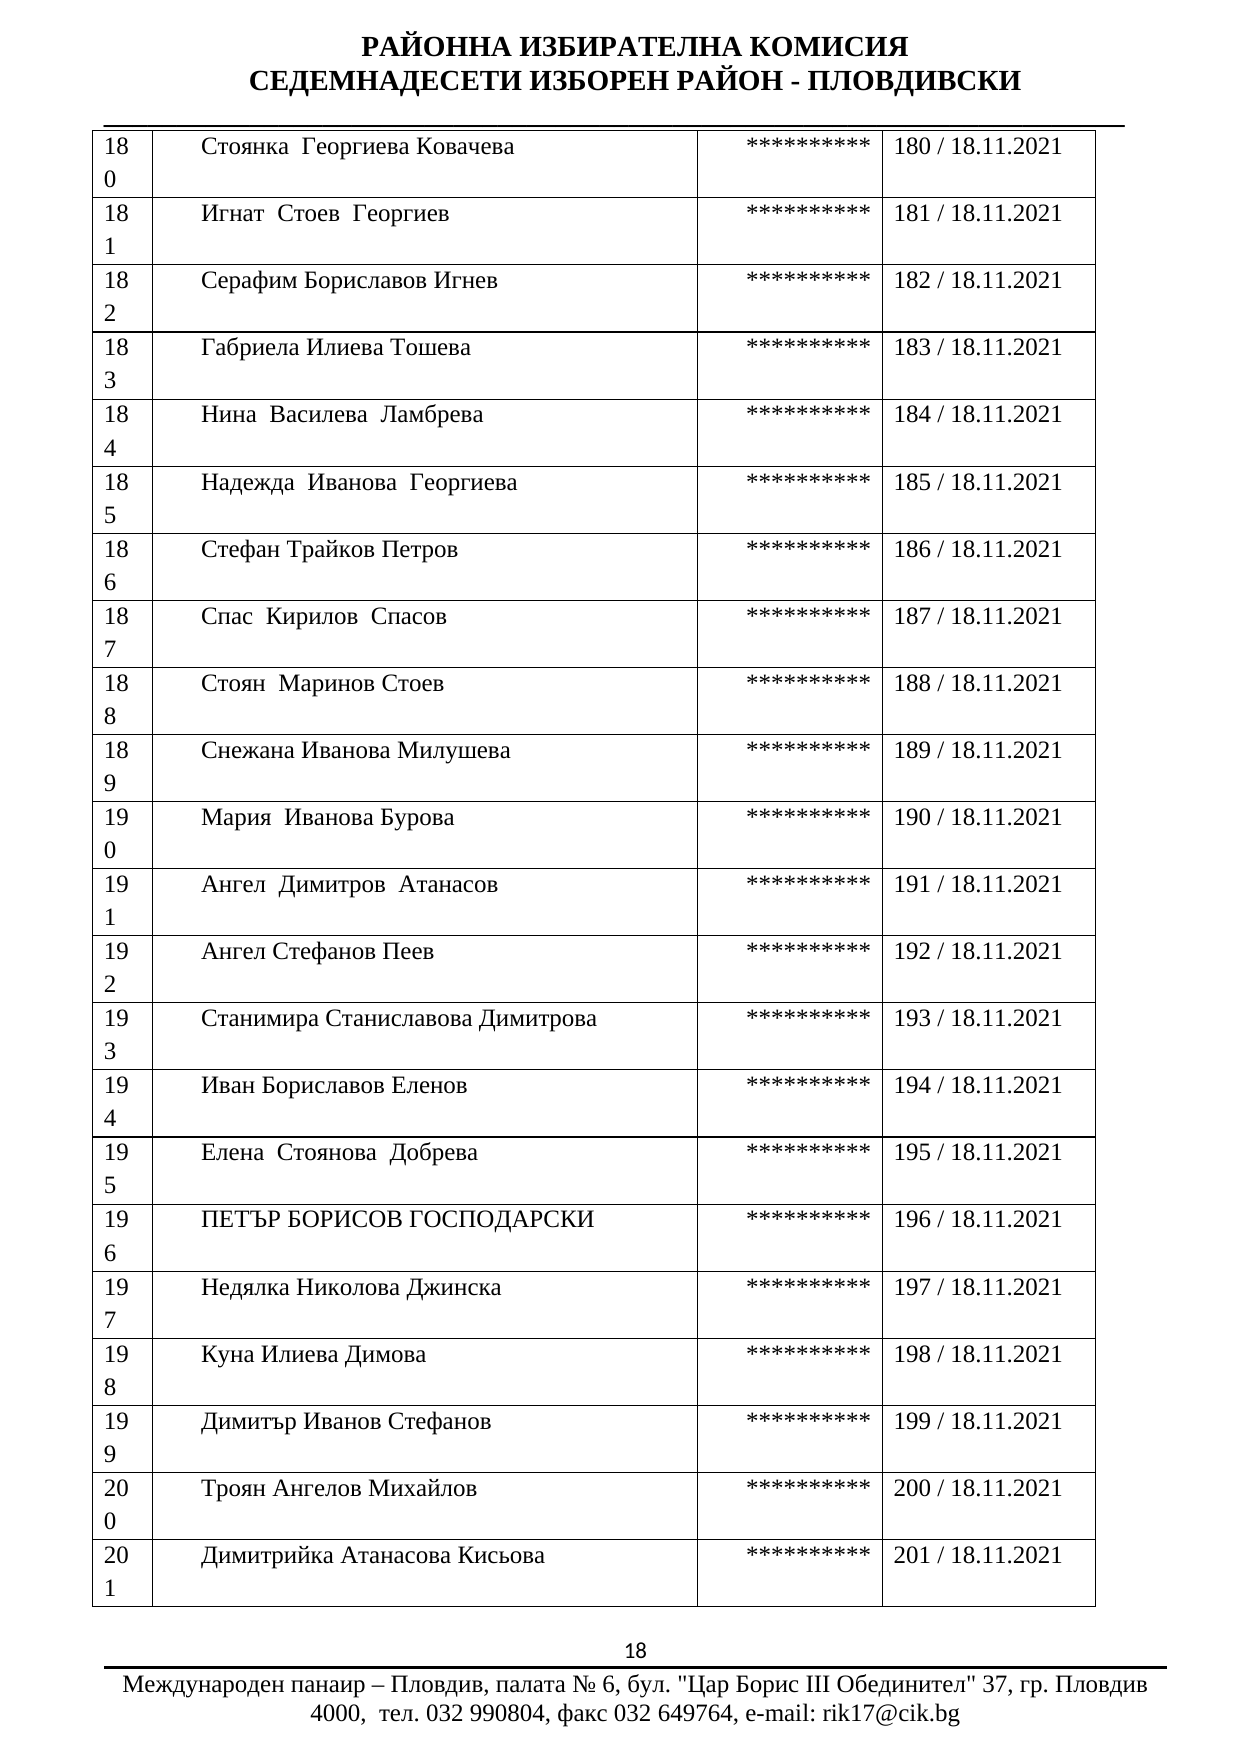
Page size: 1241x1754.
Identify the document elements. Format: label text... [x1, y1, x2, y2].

table_cell ********** [698, 1003, 882, 1069]
table_cell ********** [698, 534, 882, 600]
table_cell Габриела Илиева Тошева [153, 333, 697, 398]
table_cell Стефан Трайков Петров [153, 534, 697, 600]
table_cell Ангел Димитров Атанасов [153, 869, 697, 935]
table_cell ********** [698, 1138, 882, 1203]
table_cell 184 / 18.11.2021 [883, 400, 1095, 466]
table_cell Стоян Маринов Стоев [153, 668, 697, 734]
table_cell 198 [93, 1339, 152, 1405]
table_cell 188 [93, 668, 152, 734]
table_cell 199 [93, 1406, 152, 1472]
table_cell ********** [698, 1272, 882, 1338]
table_cell 200 [93, 1473, 152, 1539]
table_cell 193 [93, 1003, 152, 1069]
table_cell Стоянка Георгиева Ковачева [153, 131, 697, 197]
table_cell 182 [93, 265, 152, 331]
table_cell ********** [698, 131, 882, 197]
table_cell ********** [698, 265, 882, 331]
table_cell ********** [698, 1406, 882, 1472]
table_cell 197 / 18.11.2021 [883, 1272, 1095, 1338]
table_cell 192 / 18.11.2021 [883, 936, 1095, 1002]
table_cell 186 / 18.11.2021 [883, 534, 1095, 600]
table_cell 191 / 18.11.2021 [883, 869, 1095, 935]
table_cell 189 [93, 735, 152, 801]
table_cell 201 [93, 1540, 152, 1606]
table_cell 187 [93, 601, 152, 667]
table_cell Куна Илиева Димова [153, 1339, 697, 1405]
table_cell ********** [698, 198, 882, 264]
table_cell 195 / 18.11.2021 [883, 1138, 1095, 1203]
table_cell ********** [698, 1070, 882, 1136]
table_cell 189 / 18.11.2021 [883, 735, 1095, 801]
table_cell ********** [698, 400, 882, 466]
table_cell 199 / 18.11.2021 [883, 1406, 1095, 1472]
table_cell Недялка Николова Джинска [153, 1272, 697, 1338]
table_cell ********** [698, 467, 882, 533]
table_cell Надежда Иванова Георгиева [153, 467, 697, 533]
table_cell ********** [698, 936, 882, 1002]
table_cell 194 [93, 1070, 152, 1136]
table_cell Ангел Стефанов Пеев [153, 936, 697, 1002]
table_cell 185 [93, 467, 152, 533]
table_cell 188 / 18.11.2021 [883, 668, 1095, 734]
table_cell 184 [93, 400, 152, 466]
table_cell Серафим Бориславов Игнев [153, 265, 697, 331]
table_cell ********** [698, 1473, 882, 1539]
table_cell ********** [698, 869, 882, 935]
table_cell ********** [698, 1339, 882, 1405]
table_cell Нина Василева Ламбрева [153, 400, 697, 466]
table_cell 196 [93, 1205, 152, 1271]
table_cell ********** [698, 1205, 882, 1271]
table_cell Иван Бориславов Еленов [153, 1070, 697, 1136]
table_cell Игнат Стоев Георгиев [153, 198, 697, 264]
table_cell 183 / 18.11.2021 [883, 333, 1095, 398]
table_cell ПЕТЪР БОРИСОВ ГОСПОДАРСКИ [153, 1205, 697, 1271]
table_cell Мария Иванова Бурова [153, 802, 697, 868]
table_cell 193 / 18.11.2021 [883, 1003, 1095, 1069]
table_cell 200 / 18.11.2021 [883, 1473, 1095, 1539]
table_cell 181 / 18.11.2021 [883, 198, 1095, 264]
table_cell 195 [93, 1138, 152, 1203]
table_cell 194 / 18.11.2021 [883, 1070, 1095, 1136]
table_cell 183 [93, 333, 152, 398]
table_cell ********** [698, 802, 882, 868]
table_cell 190 [93, 802, 152, 868]
table_cell 201 / 18.11.2021 [883, 1540, 1095, 1606]
table_cell Елена Стоянова Добрева [153, 1138, 697, 1203]
table_cell 190 / 18.11.2021 [883, 802, 1095, 868]
table_cell ********** [698, 601, 882, 667]
table_cell 185 / 18.11.2021 [883, 467, 1095, 533]
table_cell 182 / 18.11.2021 [883, 265, 1095, 331]
table_cell Димитрийка Атанасова Кисьова [153, 1540, 697, 1606]
table_cell 191 [93, 869, 152, 935]
table_cell ********** [698, 735, 882, 801]
table_cell Троян Ангелов Михайлов [153, 1473, 697, 1539]
table_cell Спас Кирилов Спасов [153, 601, 697, 667]
table_cell Димитър Иванов Стефанов [153, 1406, 697, 1472]
table_cell 197 [93, 1272, 152, 1338]
table_cell ********** [698, 333, 882, 398]
table_cell 196 / 18.11.2021 [883, 1205, 1095, 1271]
table_cell 187 / 18.11.2021 [883, 601, 1095, 667]
table_cell ********** [698, 1540, 882, 1606]
table_cell 192 [93, 936, 152, 1002]
table_cell ********** [698, 668, 882, 734]
table_cell 180 / 18.11.2021 [883, 131, 1095, 197]
table_cell Станимира Станиславова Димитрова [153, 1003, 697, 1069]
table_cell 198 / 18.11.2021 [883, 1339, 1095, 1405]
table_cell 186 [93, 534, 152, 600]
table_cell 181 [93, 198, 152, 264]
table_cell 180 [93, 131, 152, 197]
table_cell Снежана Иванова Милушева [153, 735, 697, 801]
